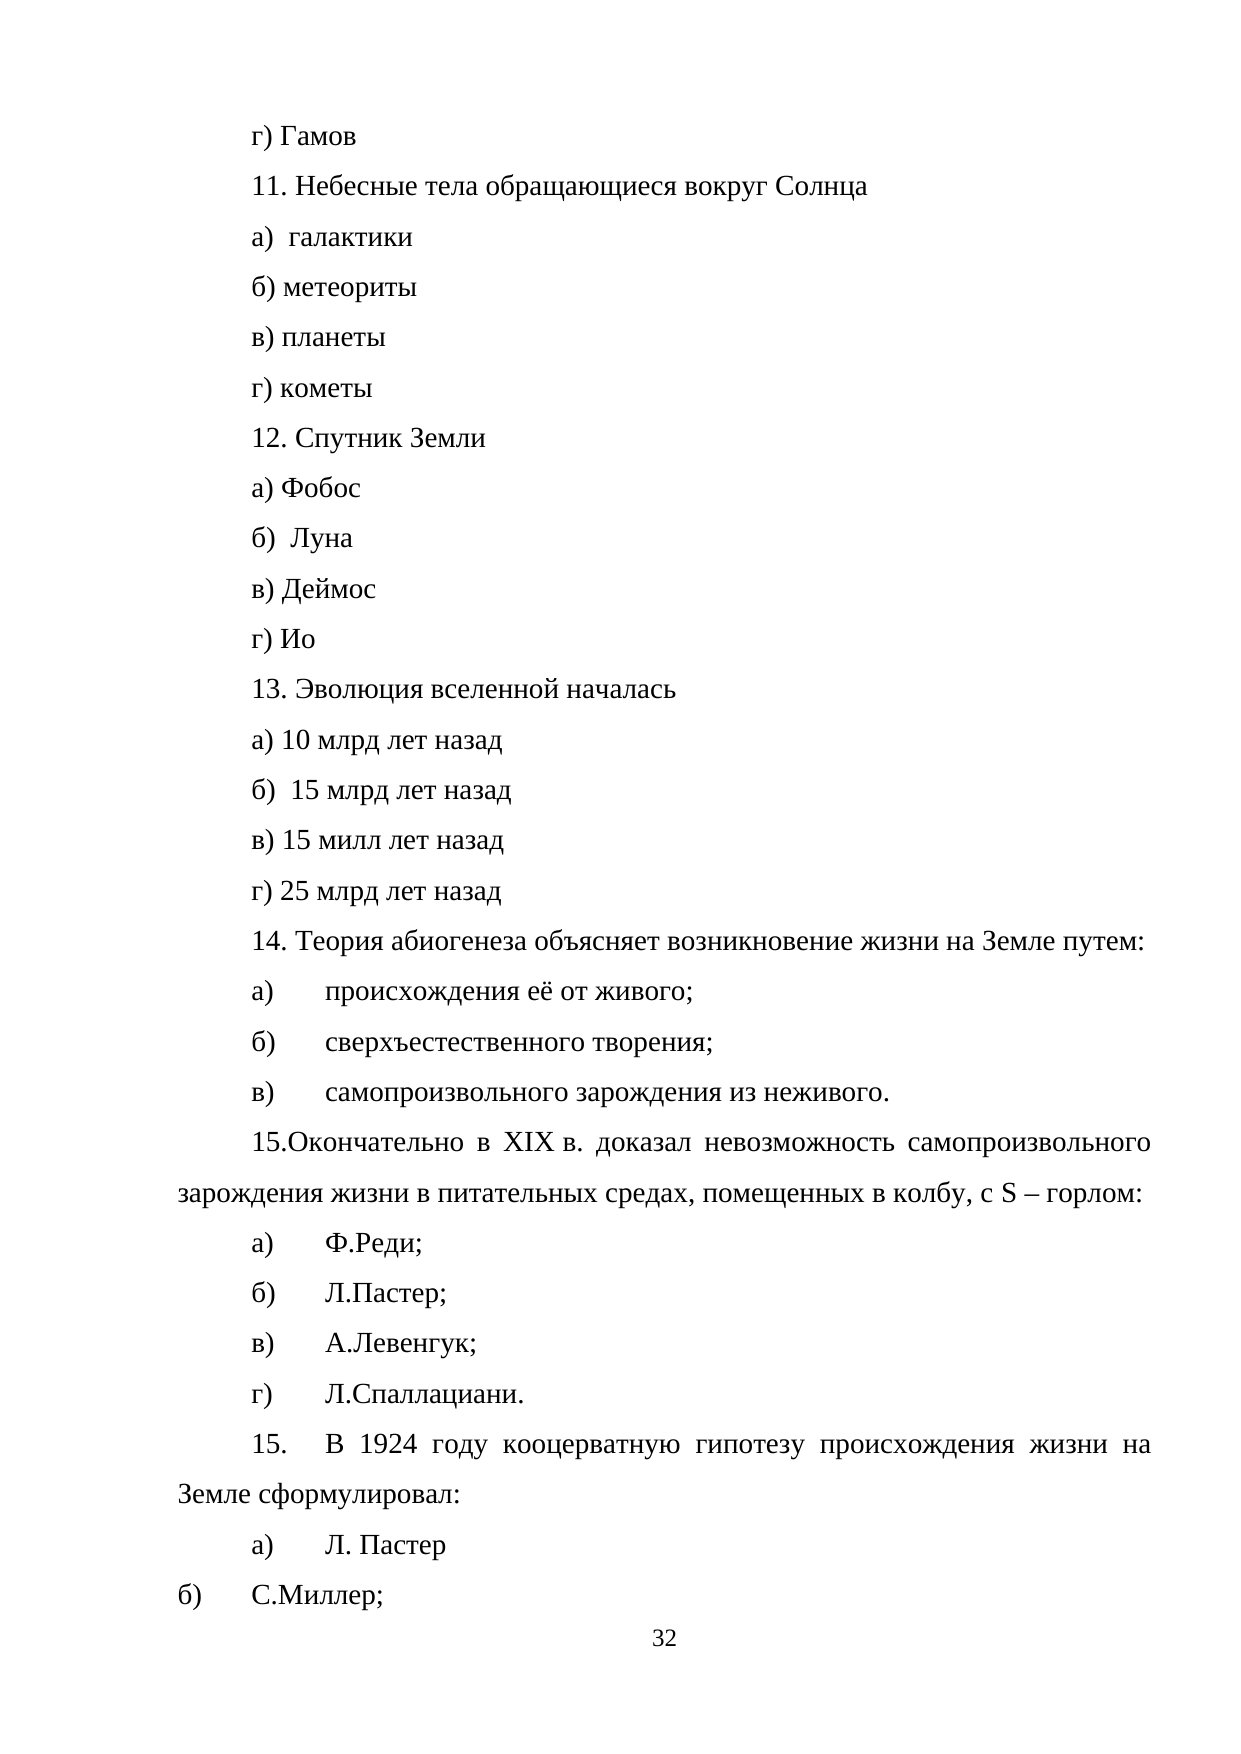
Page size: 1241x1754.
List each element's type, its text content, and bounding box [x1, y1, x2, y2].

list В 1924 году кооцерватную гипотезу происхождения жизни на Земле сформулировал: [177, 1426, 1152, 1510]
list А.Левенгук; [177, 1326, 1152, 1359]
list самопроизвольного зарождения из неживого. [177, 1074, 1152, 1108]
list Л.Спаллациани. [177, 1376, 1152, 1409]
list Л. Пастер [177, 1527, 1152, 1560]
list С.Миллер; [177, 1577, 1152, 1611]
list сверхъестественного творения; [177, 1024, 1152, 1057]
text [251, 118, 1152, 957]
list Ф.Реди; [177, 1225, 1152, 1258]
text 15.Окончательно в ХIX в. доказал невозможность самопроизвольного зарождения жизни в питательных средах, помещенных в колбу, с S – горлом: [177, 1124, 1152, 1208]
list происхождения её от живого; [177, 973, 1152, 1007]
list Л.Пастер; [177, 1275, 1152, 1309]
